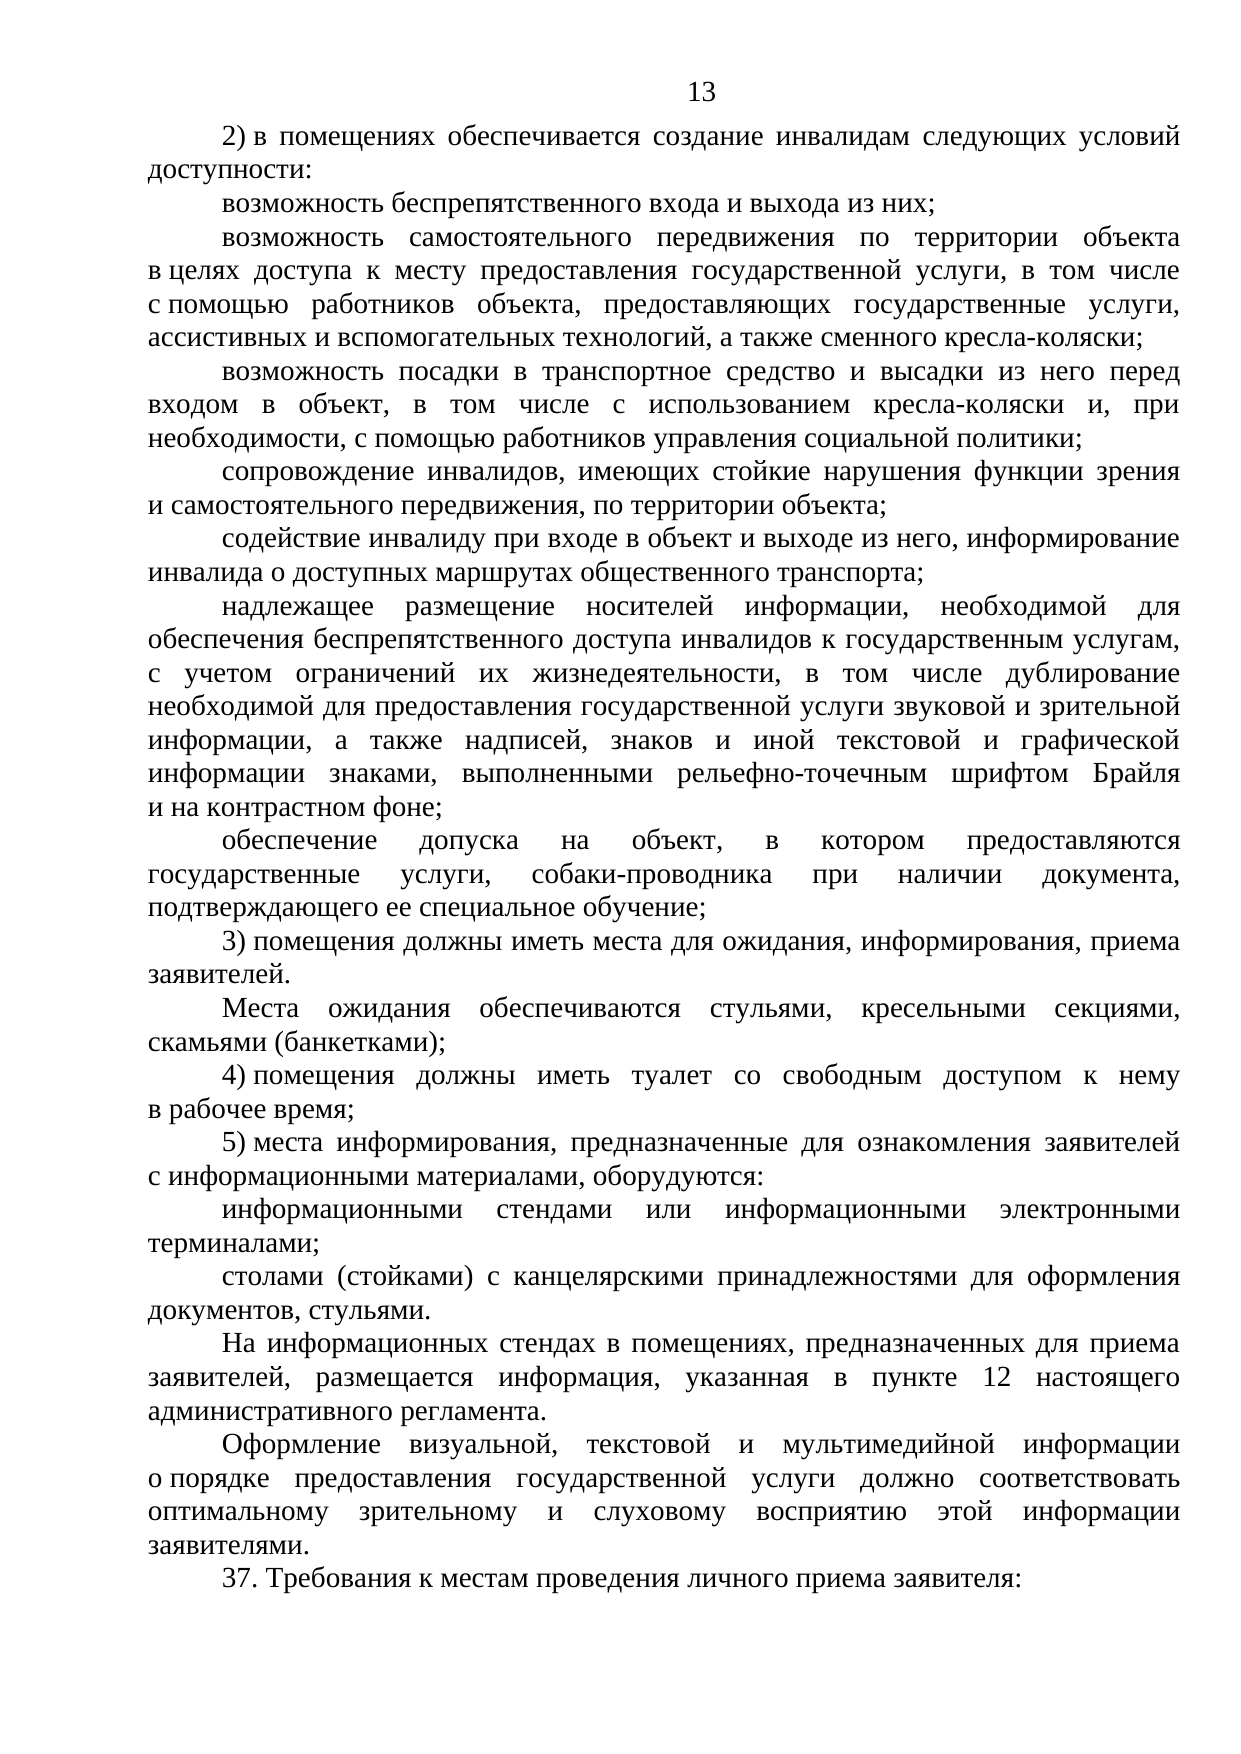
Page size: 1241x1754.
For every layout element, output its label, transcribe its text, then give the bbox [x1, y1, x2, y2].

text 4) помещения должны иметь туалет со свободным доступом к нему в рабочее время; [148, 1057, 1181, 1124]
text Места ожидания обеспечиваются стульями, кресельными секциями, скамьями (банкетками); [148, 990, 1181, 1057]
text сопровождение инвалидов, имеющих стойкие нарушения функции зрения и самостоятельного передвижения, по территории объекта; [148, 453, 1181, 521]
text столами (стойками) с канцелярскими принадлежностями для оформления документов, стульями. [148, 1258, 1181, 1326]
text Оформление визуальной, текстовой и мультимедийной информации о порядке предоставления государственной услуги должно соответствовать оптимальному зрительному и слуховому восприятию этой информации заявителями. [148, 1426, 1181, 1560]
text содействие инвалиду при входе в объект и выходе из него, информирование инвалида о доступных маршрутах общественного транспорта; [148, 521, 1181, 588]
text обеспечение допуска на объект, в котором предоставляются государственные услуги, собаки-проводника при наличии документа, подтверждающего ее специальное обучение; [148, 822, 1181, 923]
text 37. Требования к местам проведения личного приема заявителя: [148, 1560, 1181, 1594]
text 2) в помещениях обеспечивается создание инвалидам следующих условий доступности: [148, 118, 1181, 185]
text На информационных стендах в помещениях, предназначенных для приема заявителей, размещается информация, указанная в пункте 12 настоящего административного регламента. [148, 1326, 1181, 1426]
text возможность самостоятельного передвижения по территории объекта в целях доступа к месту предоставления государственной услуги, в том числе с помощью работников объекта, предоставляющих государственные услуги, ассистивных и вспомогательных технологий, а также сменного кресла-коляски; [148, 219, 1181, 353]
text информационными стендами или информационными электронными терминалами; [148, 1191, 1181, 1258]
text 5) места информирования, предназначенные для ознакомления заявителей с информационными материалами, оборудуются: [148, 1124, 1181, 1191]
text надлежащее размещение носителей информации, необходимой для обеспечения беспрепятственного доступа инвалидов к государственным услугам, с учетом ограничений их жизнедеятельности, в том числе дублирование необходимой для предоставления государственной услуги звуковой и зрительной информации, а также надписей, знаков и иной текстовой и графической информации знаками, выполненными рельефно-точечным шрифтом Брайля и на контрастном фоне; [148, 588, 1181, 822]
text возможность посадки в транспортное средство и высадки из него перед входом в объект, в том числе с использованием кресла-коляски и, при необходимости, с помощью работников управления социальной политики; [148, 353, 1181, 453]
text возможность беспрепятственного входа и выхода из них; [148, 185, 1181, 219]
text 3) помещения должны иметь места для ожидания, информирования, приема заявителей. [148, 923, 1181, 990]
